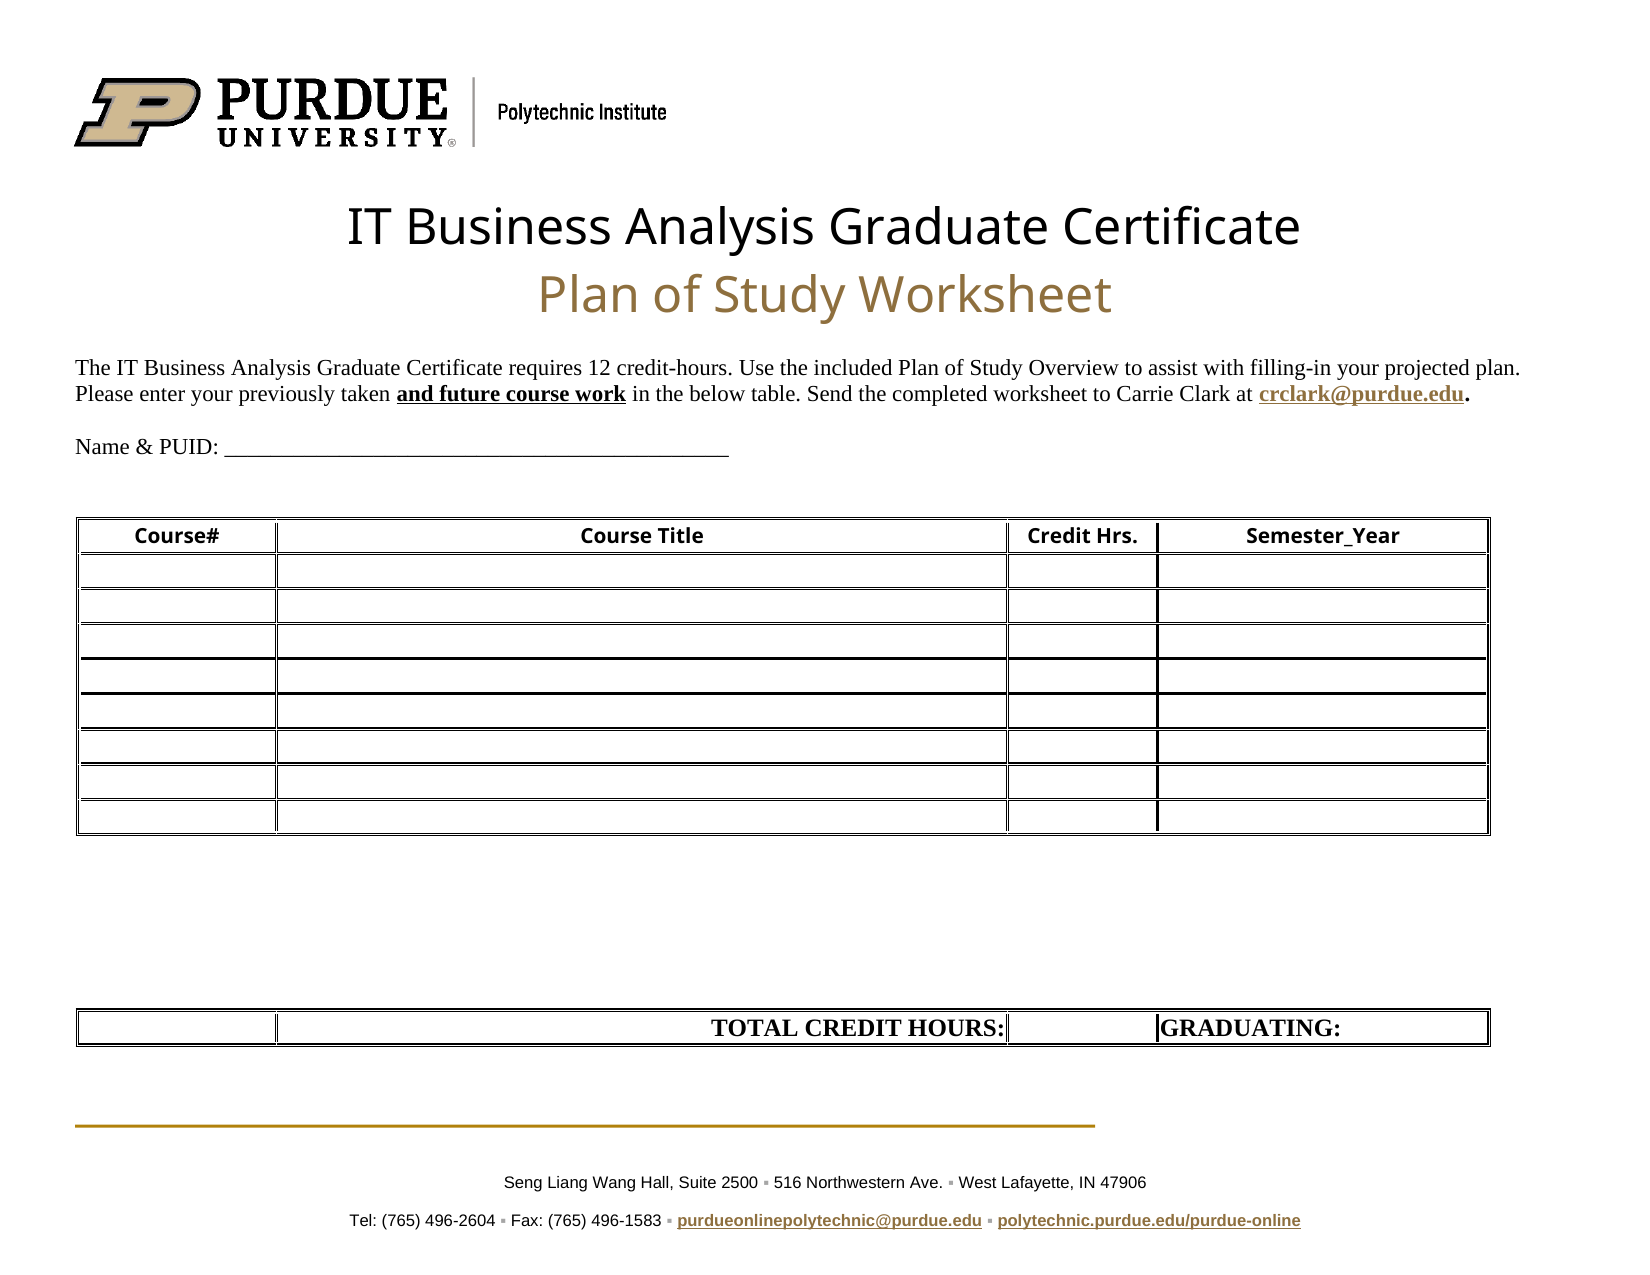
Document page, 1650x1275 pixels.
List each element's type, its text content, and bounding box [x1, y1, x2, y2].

table_cell [1157, 552, 1489, 587]
text Name & PUID: ____________________________________________ [75, 433, 1575, 459]
table_cell [1157, 587, 1489, 622]
table_cell [79, 798, 276, 832]
table_cell [79, 657, 275, 692]
table_cell [77, 622, 276, 657]
picture [73, 75, 784, 151]
text IT Business Analysis Graduate Certificate [75, 191, 1575, 259]
table_cell [1009, 660, 1156, 692]
table_cell [278, 766, 1006, 797]
table_cell [278, 695, 1006, 727]
table_cell [278, 590, 1006, 622]
table_header Credit Hrs. [1008, 520, 1157, 552]
table_cell [1008, 801, 1157, 832]
table_cell [79, 762, 275, 797]
table_cell [1009, 731, 1156, 762]
table_header Course Title [276, 520, 1007, 552]
table_cell [1009, 695, 1156, 727]
table_cell [1009, 590, 1156, 622]
table_cell [1157, 798, 1488, 832]
table_header [1008, 1012, 1157, 1043]
table_cell [79, 692, 275, 727]
table_header GRADUATING: [1157, 1012, 1487, 1043]
table_header [79, 1012, 276, 1043]
text Plan of Study Worksheet [75, 259, 1575, 328]
table_header Course# [79, 520, 276, 552]
table_cell [77, 587, 276, 622]
table_cell [1159, 727, 1488, 762]
table_header TOTAL CREDIT HOURS: [276, 1012, 1007, 1043]
table_cell [278, 731, 1006, 762]
table_cell [1009, 766, 1156, 797]
table_header Semester_Year [1157, 520, 1487, 552]
table_cell [278, 625, 1006, 657]
table_cell [1159, 692, 1487, 727]
table_cell [1157, 622, 1489, 657]
table_cell [77, 552, 276, 587]
table_cell [79, 727, 275, 762]
table_cell [1159, 657, 1487, 692]
table_cell [278, 660, 1006, 692]
text The IT Business Analysis Graduate Certificate requires 12 credit-hours. Use the included Plan of Study Overview to assist with filling-in your projected plan. Please enter your previously taken and future course work in the below table. Send the completed worksheet to Carrie Clark at crclark@purdue.edu. [75, 354, 1575, 407]
table_cell [1159, 762, 1488, 797]
table_cell [278, 555, 1006, 587]
table_cell [1009, 555, 1156, 587]
table_cell [1009, 625, 1156, 657]
table_cell [276, 801, 1007, 832]
